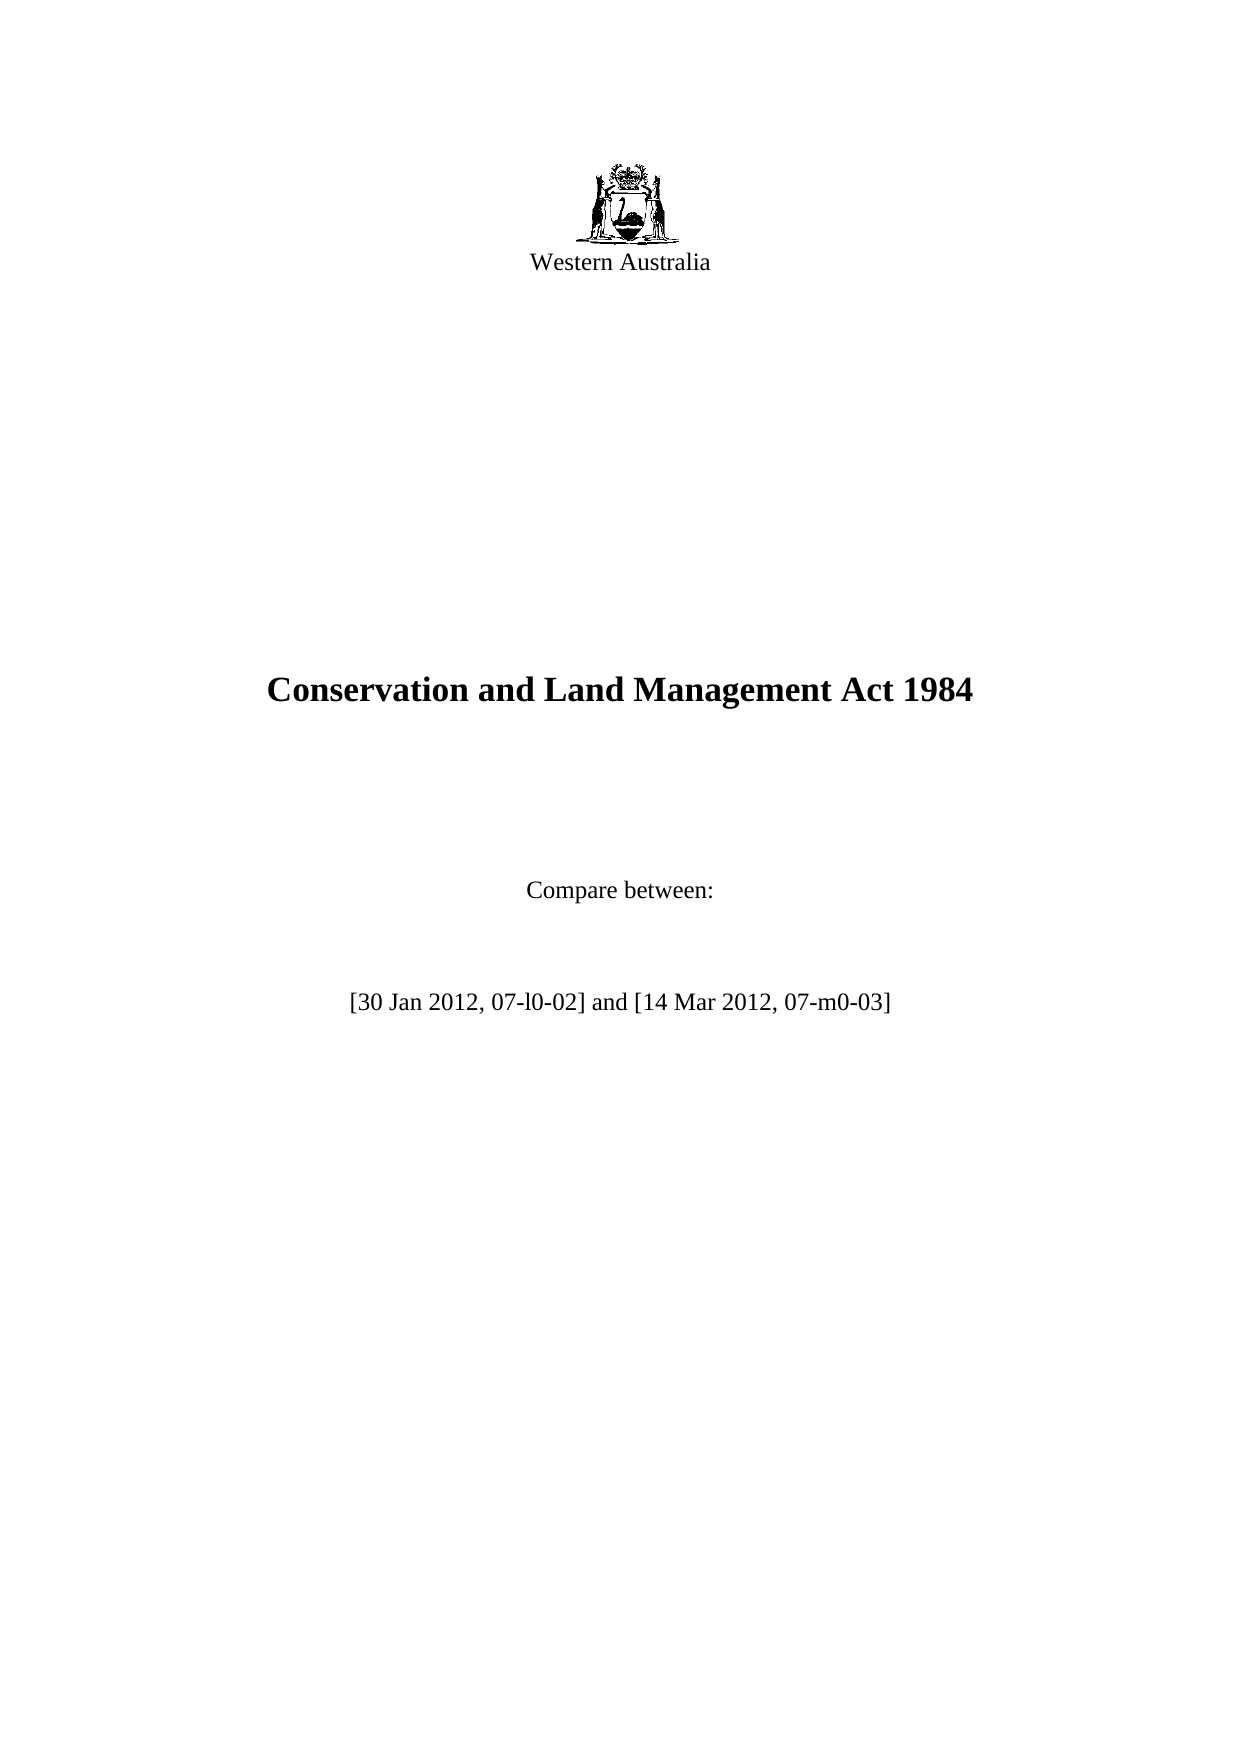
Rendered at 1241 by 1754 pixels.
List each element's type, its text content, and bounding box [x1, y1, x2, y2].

text Western Australia [251, 247, 990, 276]
text [30 Jan 2012, 07-l0-02] and [14 Mar 2012, 07-m0-03] [251, 987, 990, 1016]
text Compare between: [251, 875, 990, 904]
picture [575, 162, 679, 246]
text Conservation and Land Management Act 1984 [251, 668, 990, 709]
